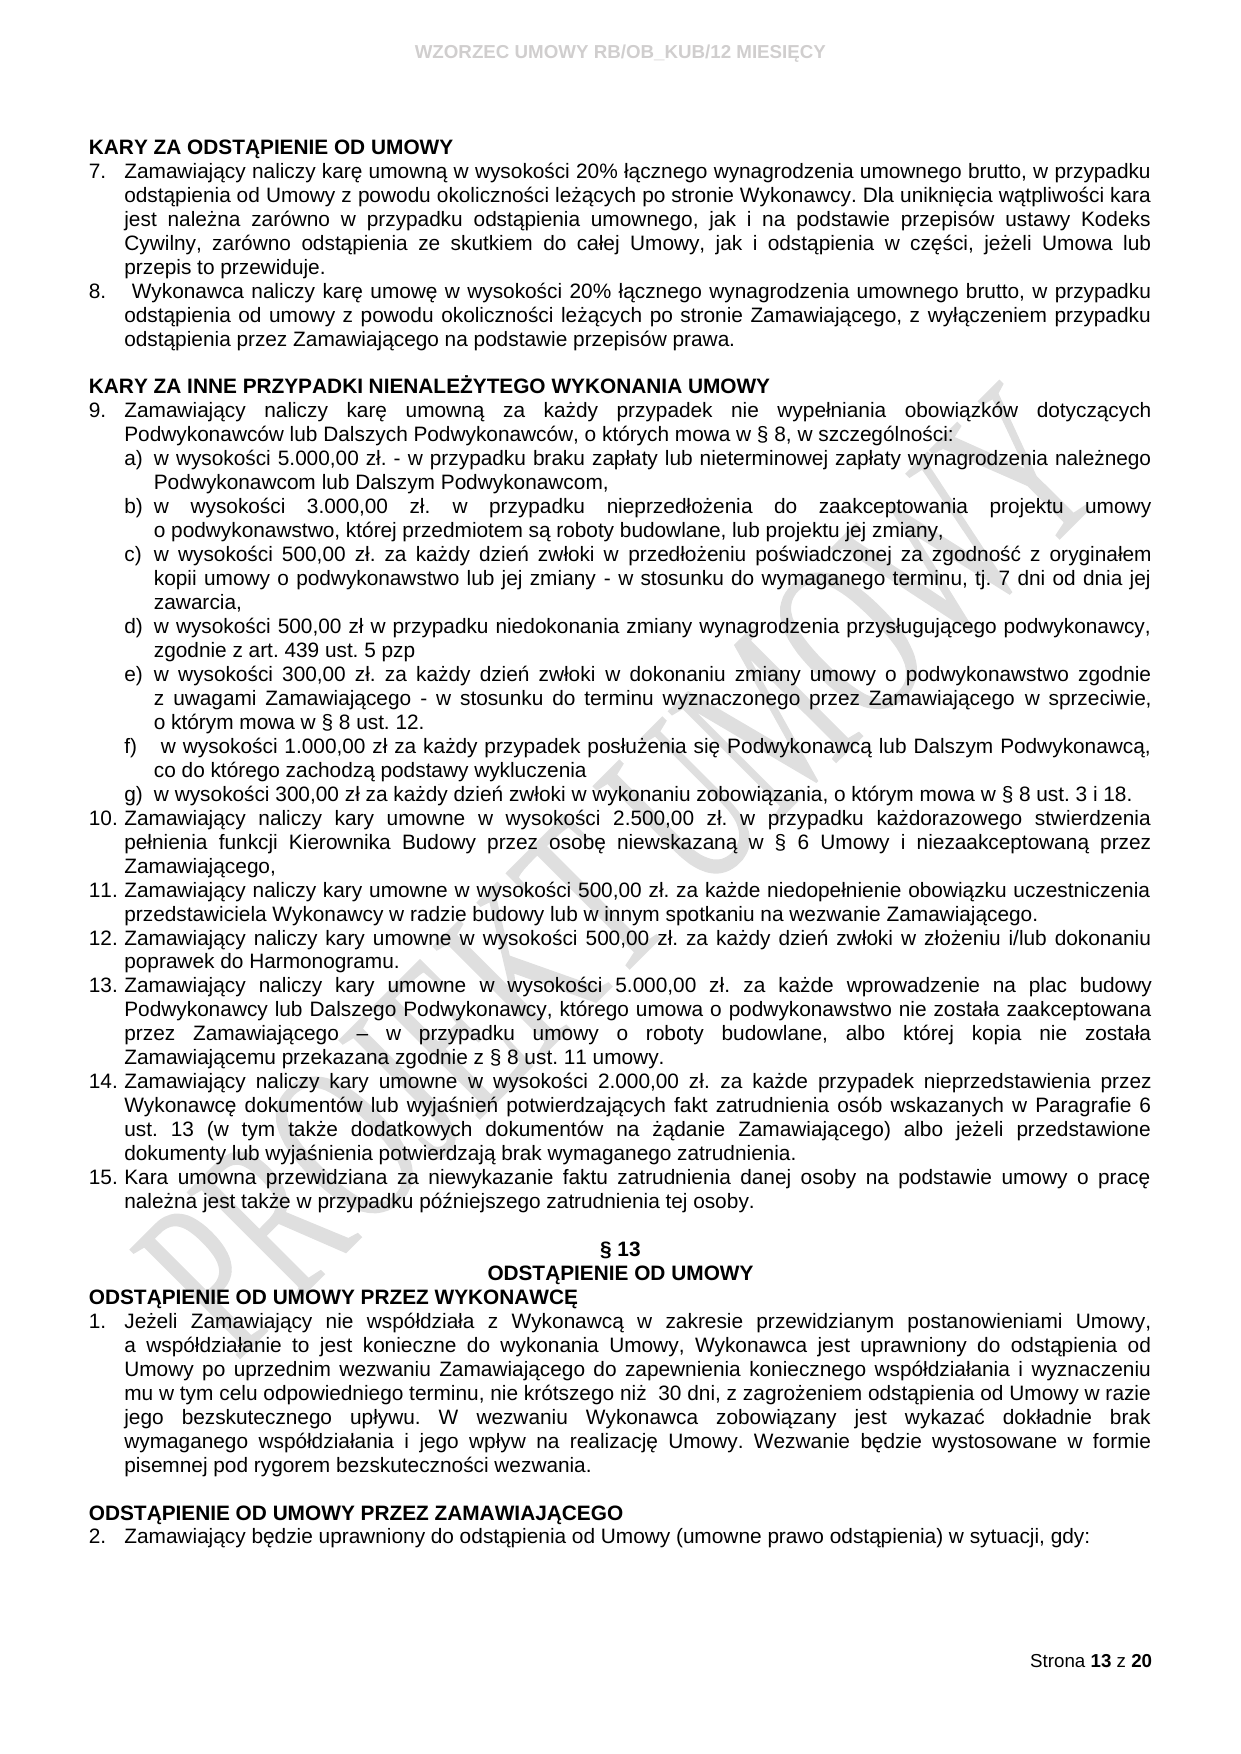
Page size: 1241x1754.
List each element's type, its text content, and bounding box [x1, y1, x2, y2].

list Zamawiający naliczy karę umowną w wysokości 20% łącznego wynagrodzenia umownego brutto, w przypadku odstąpienia od Umowy z powodu okoliczności leżących po stronie Wykonawcy. Dla uniknięcia wątpliwości kara jest należna zarówno w przypadku odstąpienia umownego, jak i na podstawie przepisów ustawy Kodeks Cywilny, zarówno odstąpienia ze skutkiem do całej Umowy, jak i odstąpienia w części, jeżeli Umowa lub przepis to przewiduje. [89, 159, 1152, 278]
list w wysokości 300,00 zł. za każdy dzień zwłoki w dokonaniu zmiany umowy o podwykonawstwo zgodnie z uwagami Zamawiającego - w stosunku do terminu wyznaczonego przez Zamawiającego w sprzeciwie, o którym mowa w § 8 ust. 12. [124, 662, 1152, 734]
list Zamawiający będzie uprawniony do odstąpienia od Umowy (umowne prawo odstąpienia) w sytuacji, gdy: [89, 1524, 1152, 1548]
list w wysokości 3.000,00 zł. w przypadku nieprzedłożenia do zaakceptowania projektu umowy o podwykonawstwo, której przedmiotem są roboty budowlane, lub projektu jej zmiany, [124, 494, 1152, 542]
list w wysokości 300,00 zł za każdy dzień zwłoki w wykonaniu zobowiązania, o którym mowa w § 8 ust. 3 i 18. [124, 782, 1152, 806]
list Jeżeli Zamawiający nie współdziała z Wykonawcą w zakresie przewidzianym postanowieniami Umowy, a współdziałanie to jest konieczne do wykonania Umowy, Wykonawca jest uprawniony do odstąpienia od Umowy po uprzednim wezwaniu Zamawiającego do zapewnienia koniecznego współdziałania i wyznaczeniu mu w tym celu odpowiedniego terminu, nie krótszego niż 30 dni, z zagrożeniem odstąpienia od Umowy w razie jego bezskutecznego upływu. W wezwaniu Wykonawca zobowiązany jest wykazać dokładnie brak wymaganego współdziałania i jego wpływ na realizację Umowy. Wezwanie będzie wystosowane w formie pisemnej pod rygorem bezskuteczności wezwania. [89, 1309, 1152, 1476]
list w wysokości 1.000,00 zł za każdy przypadek posłużenia się Podwykonawcą lub Dalszym Podwykonawcą, co do którego zachodzą podstawy wykluczenia [124, 734, 1152, 782]
list w wysokości 500,00 zł w przypadku niedokonania zmiany wynagrodzenia przysługującego podwykonawcy, zgodnie z art. 439 ust. 5 pzp [124, 614, 1152, 662]
text ODSTĄPIENIE OD UMOWY [89, 1261, 1152, 1285]
list w wysokości 500,00 zł. za każdy dzień zwłoki w przedłożeniu poświadczonej za zgodność z oryginałem kopii umowy o podwykonawstwo lub jej zmiany - w stosunku do wymaganego terminu, tj. 7 dni od dnia jej zawarcia, [124, 542, 1152, 614]
list Zamawiający naliczy karę umowną za każdy przypadek nie wypełniania obowiązków dotyczących Podwykonawców lub Dalszych Podwykonawców, o których mowa w § 8, w szczególności: [89, 398, 1152, 446]
list w wysokości 5.000,00 zł. - w przypadku braku zapłaty lub nieterminowej zapłaty wynagrodzenia należnego Podwykonawcom lub Dalszym Podwykonawcom, [124, 446, 1152, 494]
list Zamawiający naliczy kary umowne w wysokości 5.000,00 zł. za każde wprowadzenie na plac budowy Podwykonawcy lub Dalszego Podwykonawcy, którego umowa o podwykonawstwo nie została zaakceptowana przez Zamawiającego – w przypadku umowy o roboty budowlane, albo której kopia nie została Zamawiającemu przekazana zgodnie z § 8 ust. 11 umowy. [89, 973, 1152, 1069]
list Wykonawca naliczy karę umowę w wysokości 20% łącznego wynagrodzenia umownego brutto, w przypadku odstąpienia od umowy z powodu okoliczności leżących po stronie Zamawiającego, z wyłączeniem przypadku odstąpienia przez Zamawiającego na podstawie przepisów prawa. [89, 278, 1152, 350]
text ODSTĄPIENIE OD UMOWY PRZEZ ZAMAWIAJĄCEGO [89, 1500, 1152, 1524]
list Zamawiający naliczy kary umowne w wysokości 500,00 zł. za każdy dzień zwłoki w złożeniu i/lub dokonaniu poprawek do Harmonogramu. [89, 925, 1152, 973]
text KARY ZA ODSTĄPIENIE OD UMOWY [89, 135, 1152, 159]
text KARY ZA INNE PRZYPADKI NIENALEŻYTEGO WYKONANIA UMOWY [89, 374, 1152, 398]
list Zamawiający naliczy kary umowne w wysokości 2.000,00 zł. za każde przypadek nieprzedstawienia przez Wykonawcę dokumentów lub wyjaśnień potwierdzających fakt zatrudnienia osób wskazanych w Paragrafie 6 ust. 13 (w tym także dodatkowych dokumentów na żądanie Zamawiającego) albo jeżeli przedstawione dokumenty lub wyjaśnienia potwierdzają brak wymaganego zatrudnienia. [89, 1069, 1152, 1165]
text § 13 [89, 1237, 1152, 1261]
text ODSTĄPIENIE OD UMOWY PRZEZ WYKONAWCĘ [89, 1285, 1152, 1309]
list Zamawiający naliczy kary umowne w wysokości 500,00 zł. za każde niedopełnienie obowiązku uczestniczenia przedstawiciela Wykonawcy w radzie budowy lub w innym spotkaniu na wezwanie Zamawiającego. [89, 877, 1152, 925]
list Zamawiający naliczy kary umowne w wysokości 2.500,00 zł. w przypadku każdorazowego stwierdzenia pełnienia funkcji Kierownika Budowy przez osobę niewskazaną w § 6 Umowy i niezaakceptowaną przez Zamawiającego, [89, 806, 1152, 877]
list Kara umowna przewidziana za niewykazanie faktu zatrudnienia danej osoby na podstawie umowy o pracę należna jest także w przypadku późniejszego zatrudnienia tej osoby. [89, 1165, 1152, 1213]
